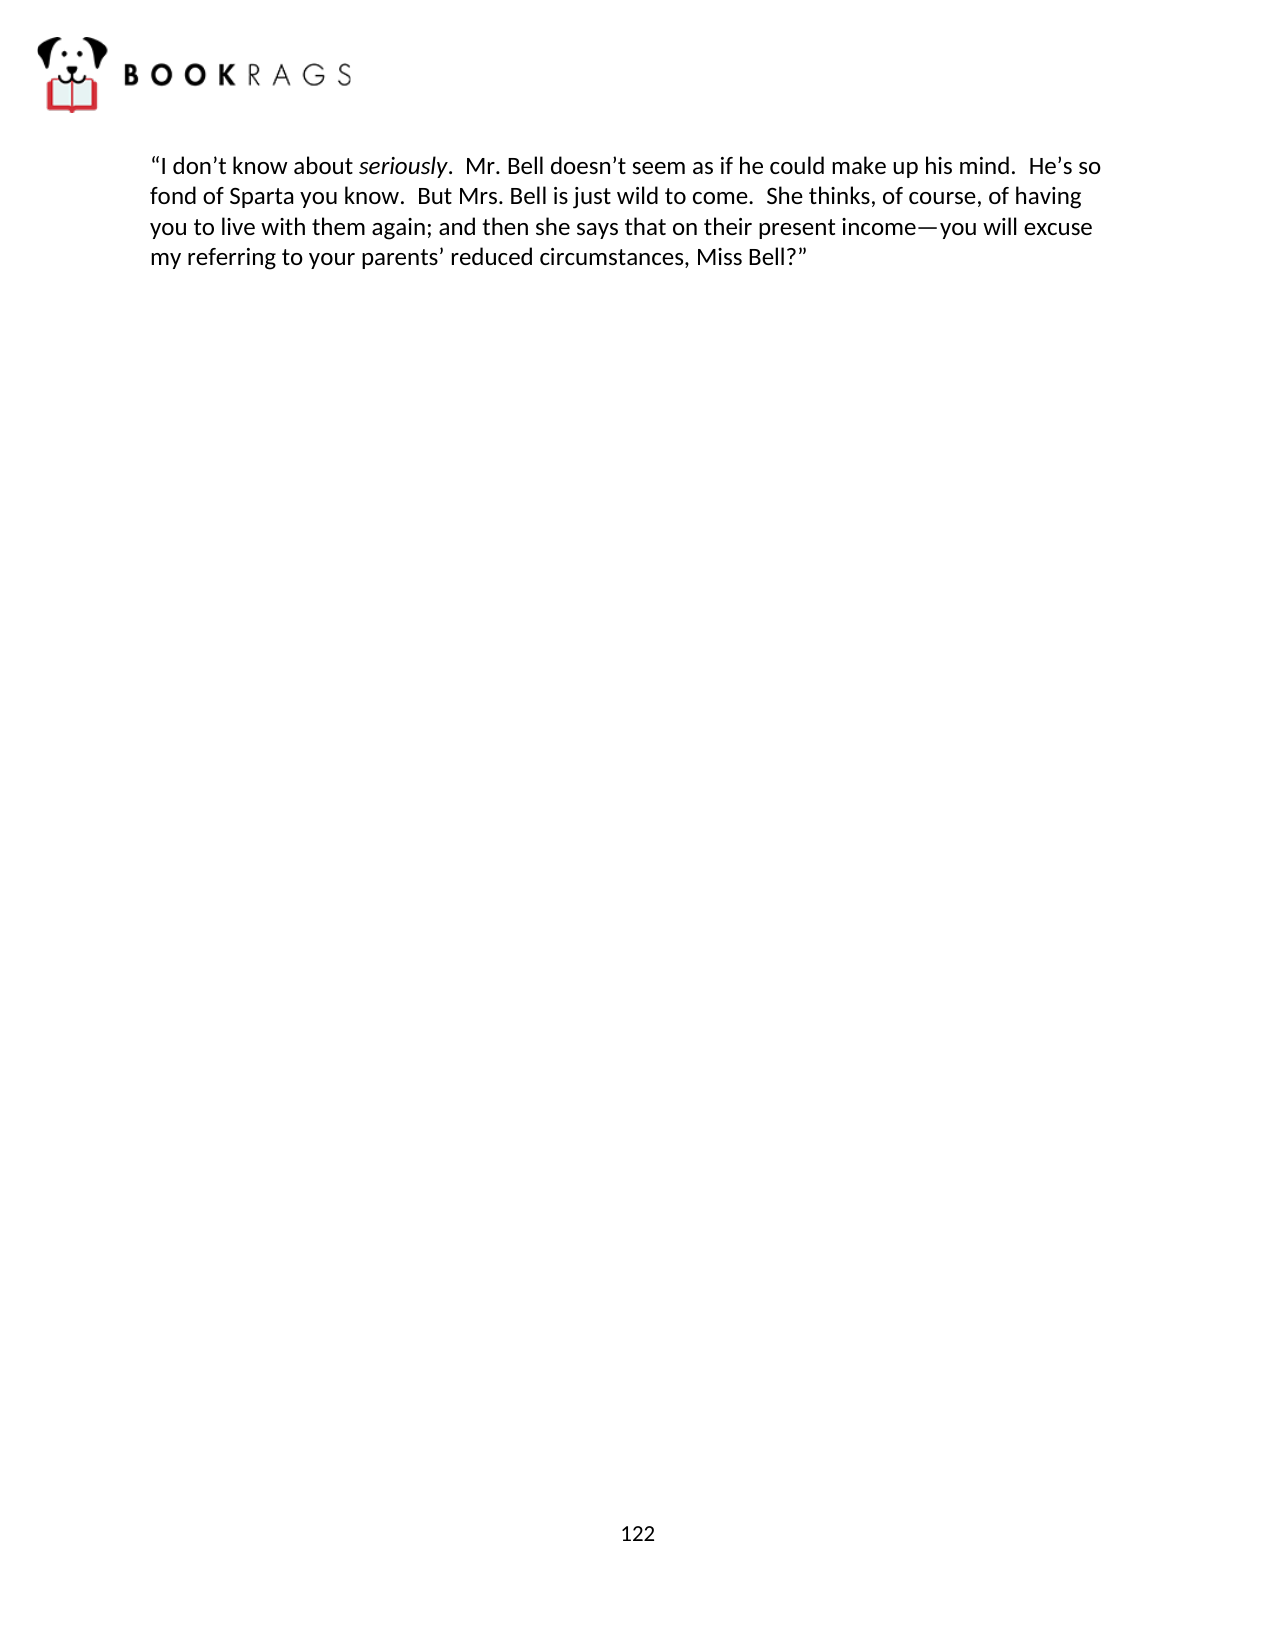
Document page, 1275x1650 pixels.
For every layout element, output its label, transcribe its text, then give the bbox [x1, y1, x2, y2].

picture [37, 37, 351, 113]
text “I don’t know about seriously. Mr. Bell doesn’t seem as if he could make up his mind. He’s so fond of Sparta you know. But Mrs. Bell is just wild to come. She thinks, of course, of having you to live with them again; and then she says that on their present income—­you will excuse my referring to your parents’ reduced circumstances, Miss Bell?” [150, 150, 1125, 272]
